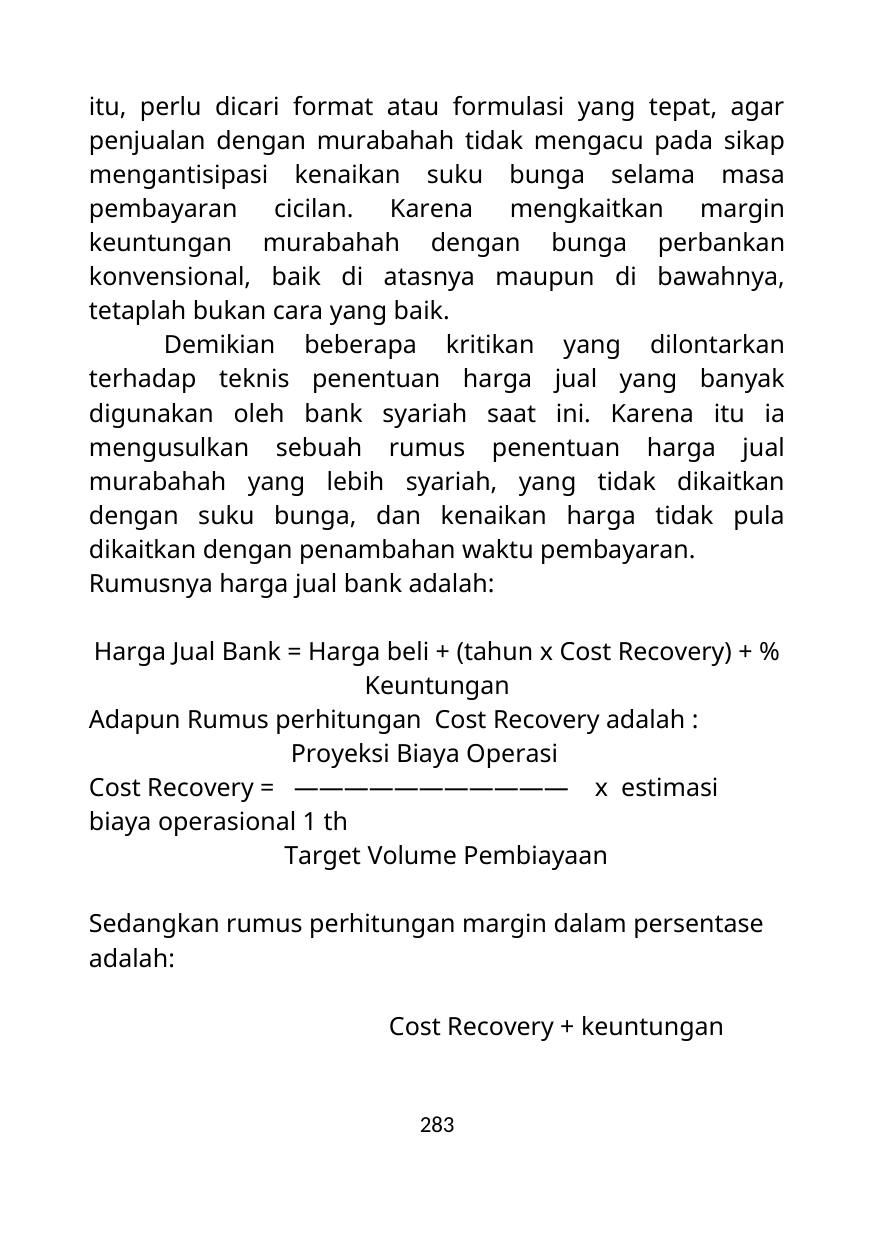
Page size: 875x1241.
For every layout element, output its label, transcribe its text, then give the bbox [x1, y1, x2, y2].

text Target Volume Pembiayaan [164, 838, 785, 872]
text Cost Recovery + keuntungan [314, 1008, 785, 1042]
text Adapun Rumus perhitungan Cost Recovery adalah : [89, 702, 785, 736]
text Cost Recovery = ——————————— x estimasi biaya operasional 1 th [89, 770, 785, 838]
text Rumusnya harga jual bank adalah: [89, 566, 785, 599]
text Demikian beberapa kritikan yang dilontarkan terhadap teknis penentuan harga jual yang banyak digunakan oleh bank syariah saat ini. Karena itu ia mengusulkan sebuah rumus penentuan harga jual murabahah yang lebih syariah, yang tidak dikaitkan dengan suku bunga, dan kenaikan harga tidak pula dikaitkan dengan penambahan waktu pembayaran. [89, 327, 785, 566]
text Harga Jual Bank = Harga beli + (tahun x Cost Recovery) + % Keuntungan [89, 634, 785, 702]
text Sedangkan rumus perhitungan margin dalam persentase adalah: [89, 906, 785, 974]
text Proyeksi Biaya Operasi [164, 736, 785, 770]
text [89, 89, 785, 327]
